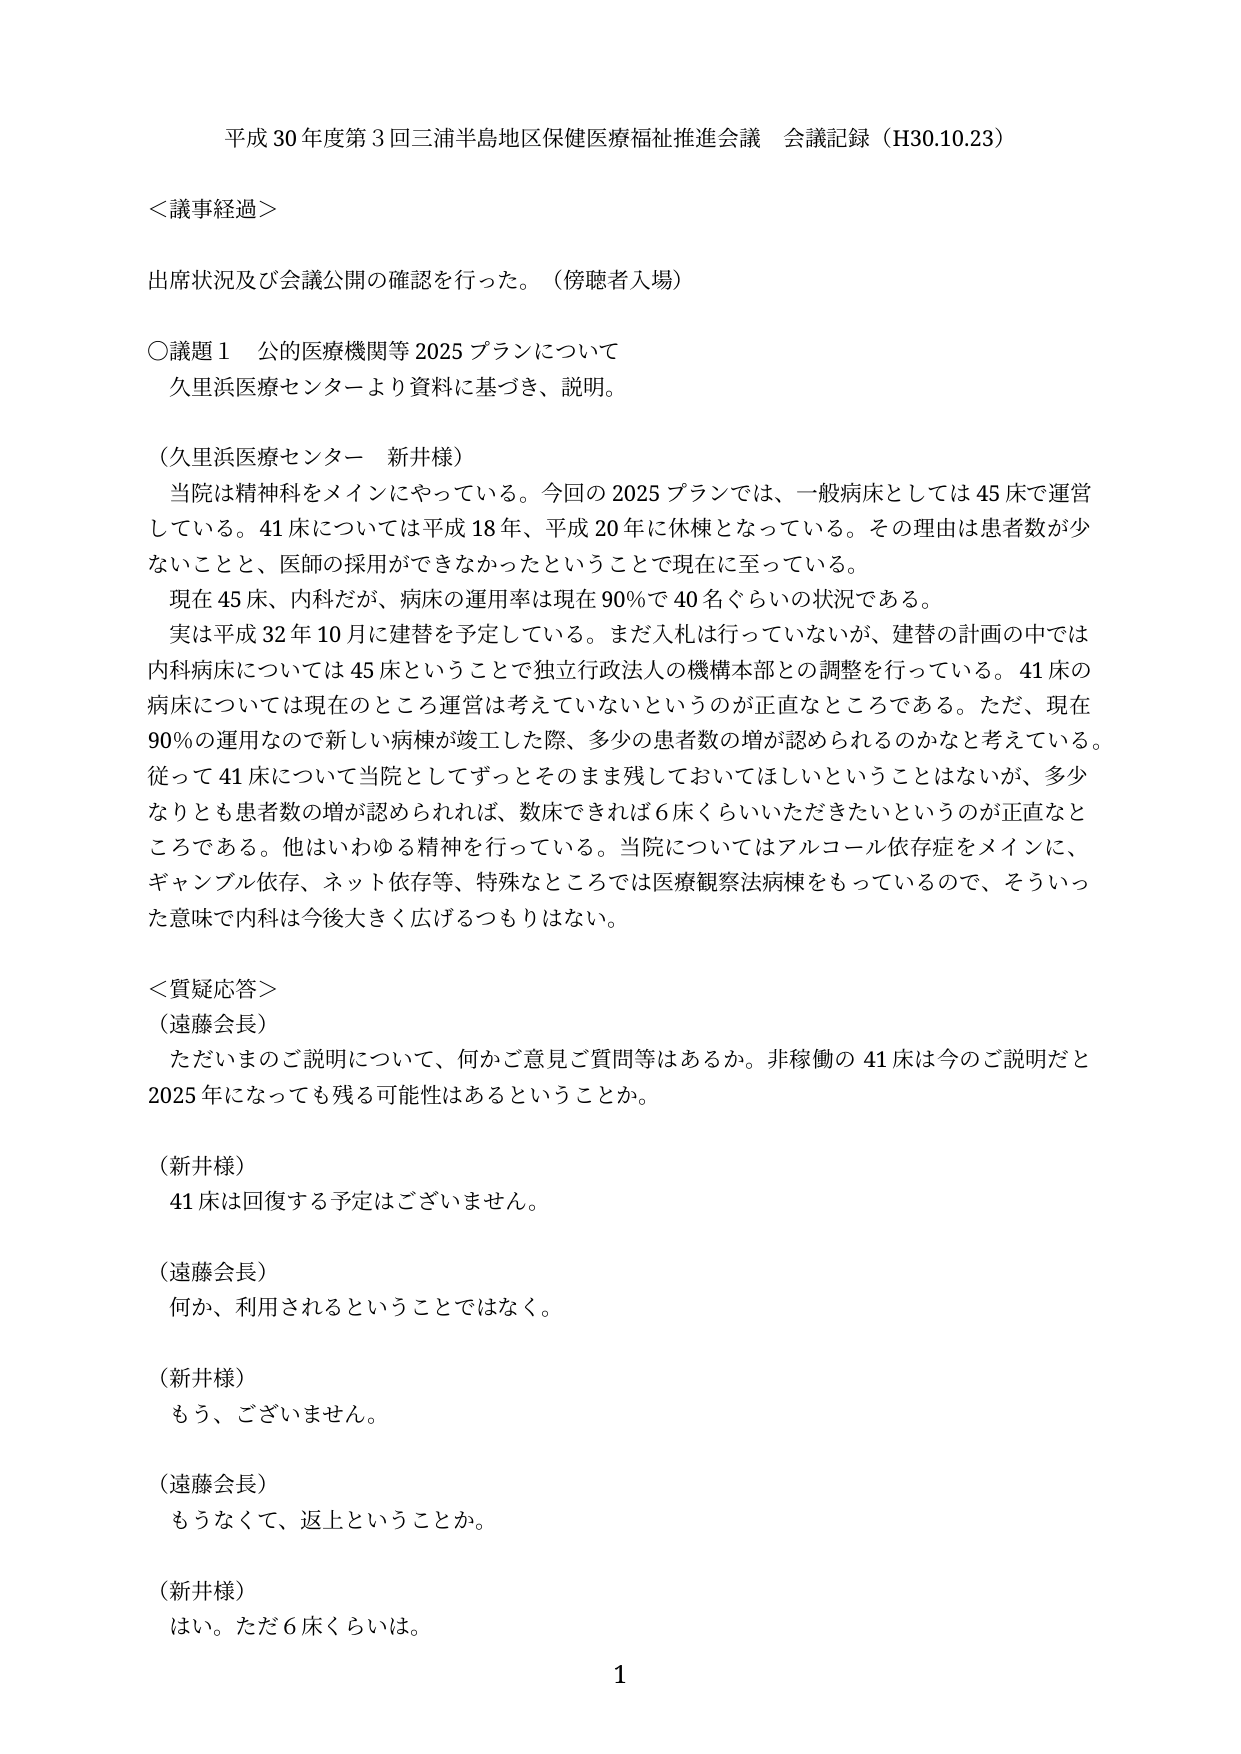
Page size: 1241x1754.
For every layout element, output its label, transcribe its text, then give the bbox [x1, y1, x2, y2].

text （新井様） [148, 1147, 1092, 1182]
text もうなくて、返上ということか。 [148, 1501, 1092, 1536]
text 平成30年度第３回三浦半島地区保健医療福祉推進会議 会議記録（H30.10.23） [148, 120, 1092, 155]
text はい。ただ６床くらいは。 [148, 1607, 1092, 1643]
text 41床は回復する予定はございません。 [148, 1182, 1092, 1218]
text （新井様） [148, 1359, 1092, 1395]
text （新井様） [148, 1572, 1092, 1607]
text ただいまのご説明について、何かご意見ご質問等はあるか。非稼働の41床は今のご説明だと2025年になっても残る可能性はあるということか。 [148, 1041, 1092, 1111]
text 当院は精神科をメインにやっている。今回の2025プランでは、一般病床としては45床で運営している。41床については平成18年、平成20年に休棟となっている。その理由は患者数が少ないことと、医師の採用ができなかったということで現在に至っている。 [148, 474, 1092, 580]
text ＜質疑応答＞ [148, 970, 1092, 1005]
text 出席状況及び会議公開の確認を行った。（傍聴者入場） [148, 261, 1092, 297]
text 久里浜医療センターより資料に基づき、説明。 [148, 368, 1092, 403]
text 実は平成32年10月に建替を予定している。まだ入札は行っていないが、建替の計画の中では内科病床については45床ということで独立行政法人の機構本部との調整を行っている。41床の病床については現在のところ運営は考えていないというのが正直なところである。ただ、現在90％の運用なので新しい病棟が竣工した際、多少の患者数の増が認められるのかなと考えている。従って41床について当院としてずっとそのまま残しておいてほしいということはないが、多少なりとも患者数の増が認められれば、数床できれば６床くらいいただきたいというのが正直なところである。他はいわゆる精神を行っている。当院についてはアルコール依存症をメインに、ギャンブル依存、ネット依存等、特殊なところでは医療観察法病棟をもっているので、そういった意味で内科は今後大きく広げるつもりはない。 [148, 616, 1092, 934]
text 何か、利用されるということではなく。 [148, 1288, 1092, 1324]
text （遠藤会長） [148, 1253, 1092, 1288]
text もう、ございません。 [148, 1395, 1092, 1430]
text 〇議題１ 公的医療機関等2025プランについて [148, 332, 1092, 368]
text ＜議事経過＞ [148, 191, 1092, 226]
text 現在45床、内科だが、病床の運用率は現在90％で40名ぐらいの状況である。 [148, 580, 1092, 616]
text （遠藤会長） [148, 1466, 1092, 1501]
text （久里浜医療センター 新井様） [148, 438, 1092, 474]
text （遠藤会長） [148, 1005, 1092, 1041]
